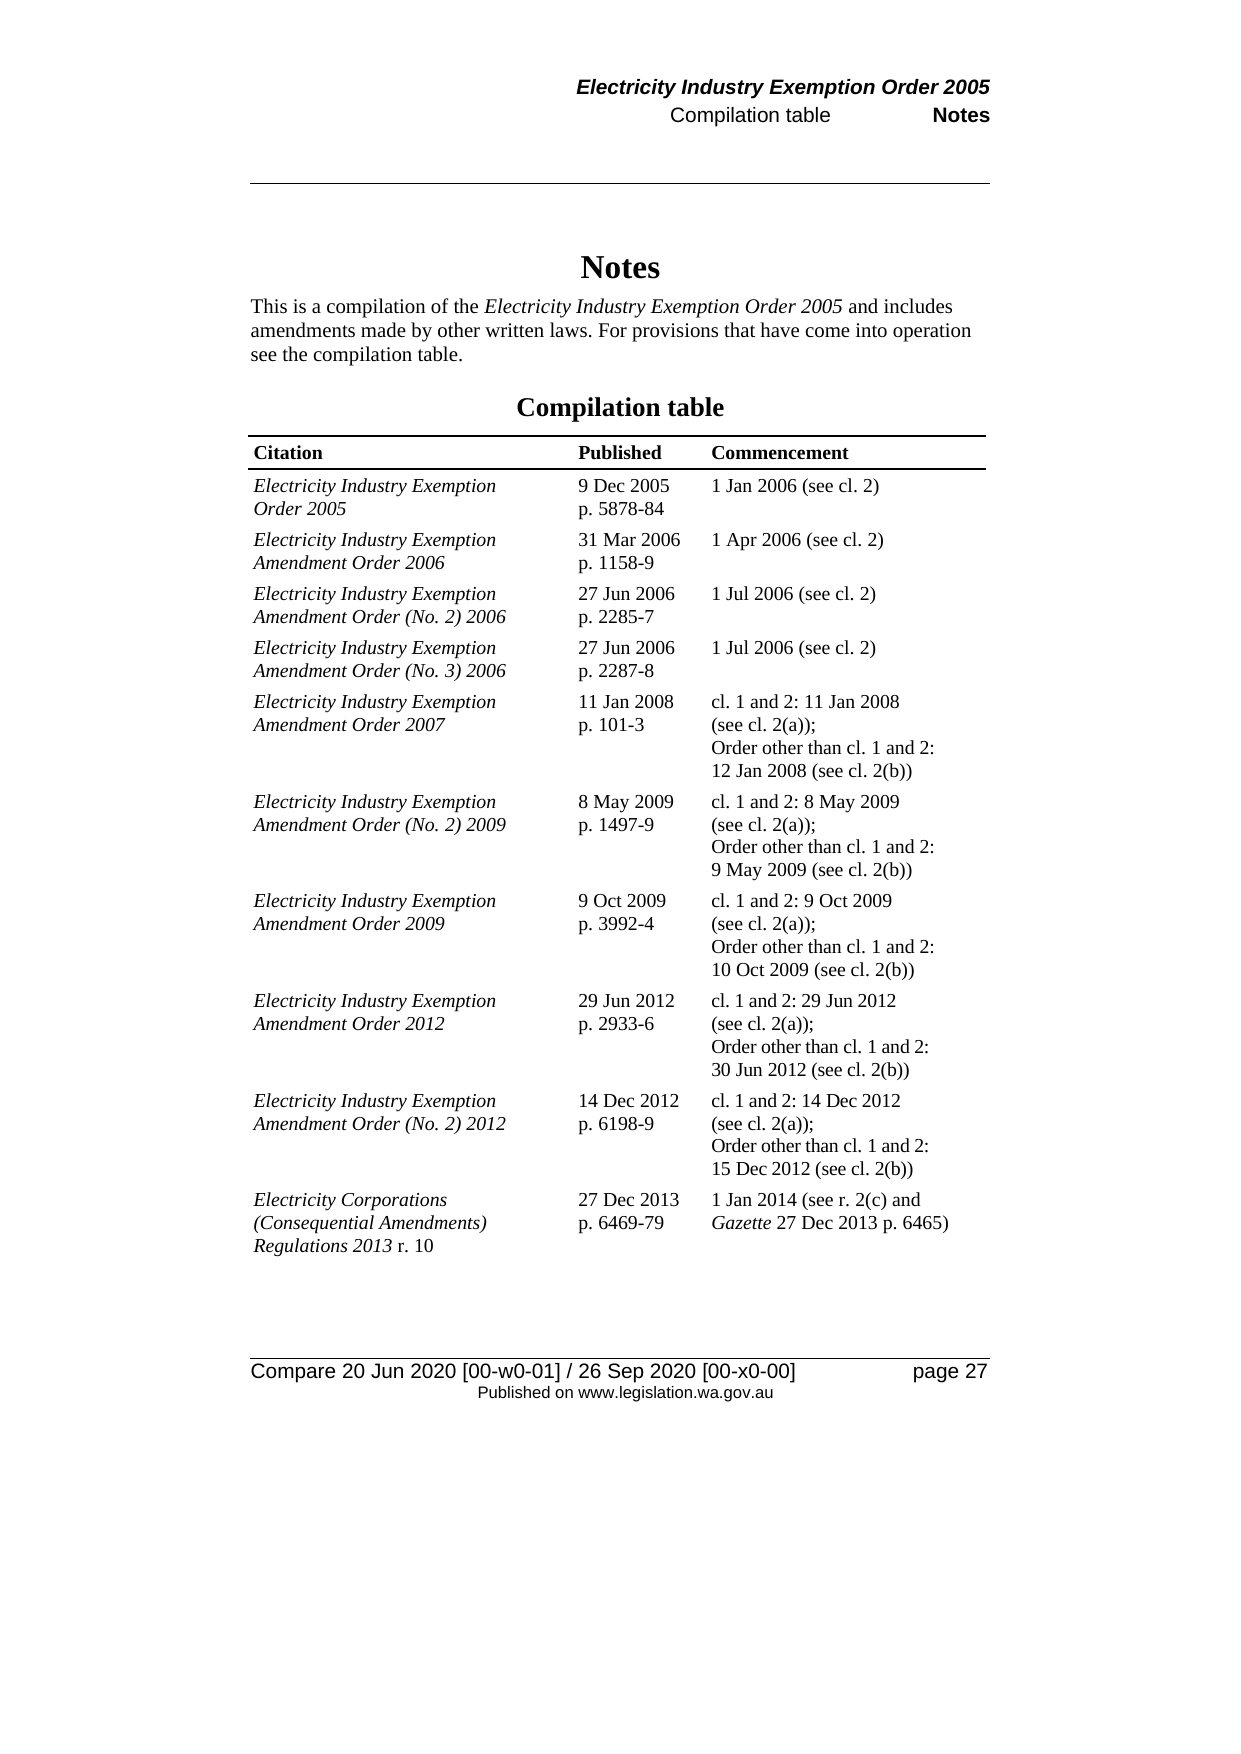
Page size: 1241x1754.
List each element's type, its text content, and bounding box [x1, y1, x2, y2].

table_cell 9 Dec 2005 p. 5878-84 [572, 470, 705, 524]
table_cell Electricity Industry Exemption Amendment Order 2009 [248, 885, 572, 985]
table_cell cl. 1 and 2: 14 Dec 2012 (see cl. 2(a)); Order other than cl. 1 and 2: 15 Dec 2012 (see cl. 2(b)) [705, 1085, 986, 1184]
table_cell Electricity Industry Exemption Amendment Order (No. 2) 2009 [248, 786, 572, 885]
table_cell 8 May 2009 p. 1497-9 [572, 786, 705, 885]
table_cell 29 Jun 2012 p. 2933-6 [572, 985, 705, 1084]
table_header Published [572, 437, 705, 468]
table_cell Electricity Industry Exemption Amendment Order (No. 2) 2012 [248, 1085, 572, 1184]
table_cell Electricity Industry Exemption Amendment Order 2007 [248, 686, 572, 786]
table_cell Electricity Industry Exemption Amendment Order (No. 2) 2006 [248, 578, 572, 632]
table_cell 1 Jul 2006 (see cl. 2) [705, 578, 986, 632]
table_cell 1 Jul 2006 (see cl. 2) [705, 632, 986, 686]
table_cell 11 Jan 2008 p. 101-3 [572, 686, 705, 786]
table_cell 1 Jan 2006 (see cl. 2) [705, 470, 986, 524]
table_cell Electricity Industry Exemption Amendment Order (No. 3) 2006 [248, 632, 572, 686]
table_cell 9 Oct 2009 p. 3992-4 [572, 885, 705, 985]
table_cell Electricity Corporations (Consequential Amendments) Regulations 2013 r. 10 [248, 1184, 572, 1261]
subtitle Notes [250, 247, 990, 286]
table_cell 1 Jan 2014 (see r. 2(c) and Gazette 27 Dec 2013 p. 6465) [705, 1184, 986, 1261]
table_cell cl. 1 and 2: 29 Jun 2012 (see cl. 2(a)); Order other than cl. 1 and 2: 30 Jun 2012 (see cl. 2(b)) [705, 985, 986, 1084]
table_cell cl. 1 and 2: 11 Jan 2008 (see cl. 2(a)); Order other than cl. 1 and 2: 12 Jan 2008 (see cl. 2(b)) [705, 686, 986, 786]
table_cell Electricity Industry Exemption Amendment Order 2006 [248, 524, 572, 578]
table_cell 27 Jun 2006 p. 2285-7 [572, 578, 705, 632]
table_cell cl. 1 and 2: 8 May 2009 (see cl. 2(a)); Order other than cl. 1 and 2: 9 May 2009 (see cl. 2(b)) [705, 786, 986, 885]
table_cell Electricity Industry Exemption Amendment Order 2012 [248, 985, 572, 1084]
subtitle Compilation table [250, 391, 990, 422]
table_cell Electricity Industry Exemption Order 2005 [248, 470, 572, 524]
table_cell 1 Apr 2006 (see cl. 2) [705, 524, 986, 578]
table_header Commencement [705, 437, 986, 468]
table_cell 31 Mar 2006 p. 1158-9 [572, 524, 705, 578]
table_cell 14 Dec 2012 p. 6198-9 [572, 1085, 705, 1184]
table_cell 27 Dec 2013 p. 6469-79 [572, 1184, 705, 1261]
table_header Citation [248, 437, 572, 468]
text This is a compilation of the Electricity Industry Exemption Order 2005 and includes amendments made by other written laws. For provisions that have come into operation see the compilation table. [250, 294, 990, 366]
table_cell 27 Jun 2006 p. 2287-8 [572, 632, 705, 686]
table_cell cl. 1 and 2: 9 Oct 2009 (see cl. 2(a)); Order other than cl. 1 and 2: 10 Oct 2009 (see cl. 2(b)) [705, 885, 986, 985]
